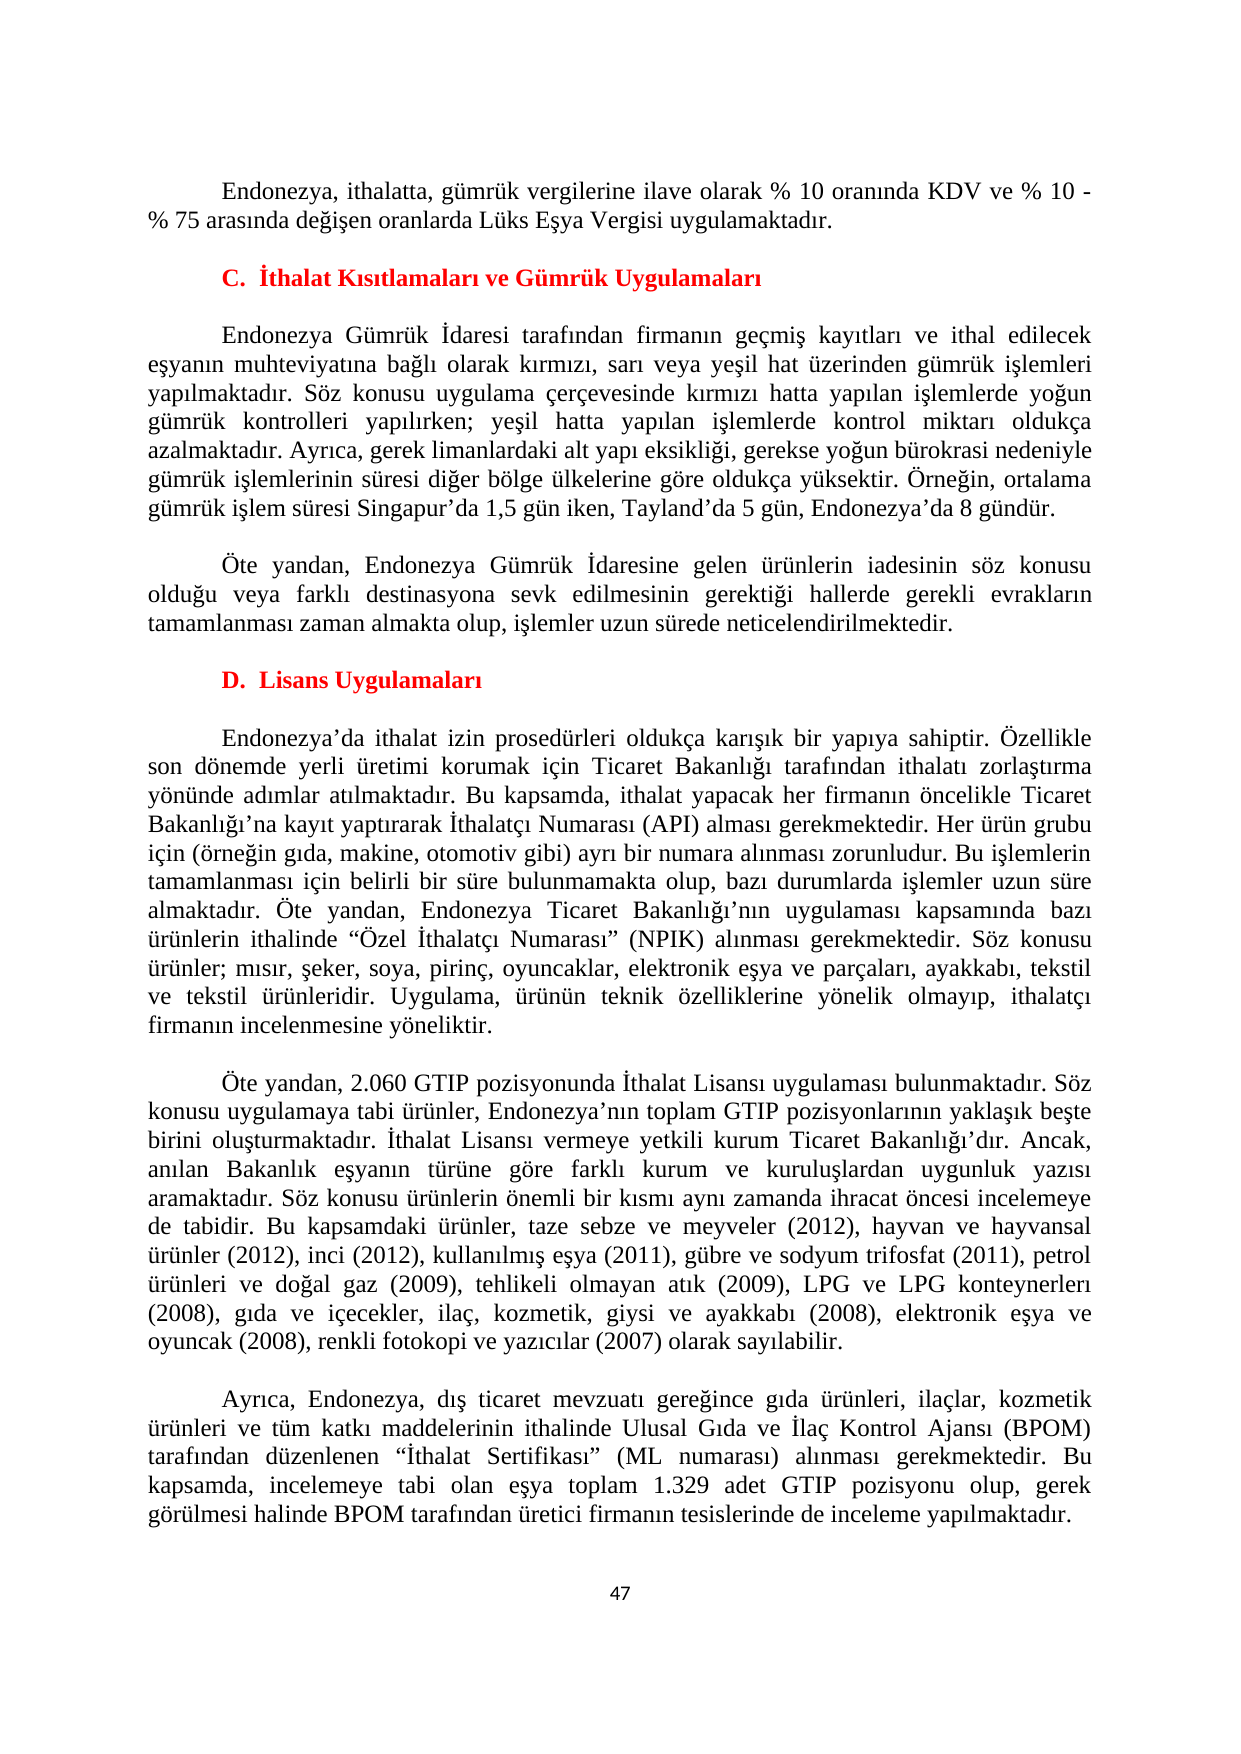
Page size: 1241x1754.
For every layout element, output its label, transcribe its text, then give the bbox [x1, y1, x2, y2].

text Endonezya, ithalatta, gümrük vergilerine ilave olarak % 10 oranında KDV ve % 10 - % 75 arasında değişen oranlarda Lüks Eşya Vergisi uygulamaktadır. [148, 176, 1093, 234]
text Endonezya Gümrük İdaresi tarafından firmanın geçmiş kayıtları ve ithal edilecek eşyanın muhteviyatına bağlı olarak kırmızı, sarı veya yeşil hat üzerinden gümrük işlemleri yapılmaktadır. Söz konusu uygulama çerçevesinde kırmızı hatta yapılan işlemlerde yoğun gümrük kontrolleri yapılırken; yeşil hatta yapılan işlemlerde kontrol miktarı oldukça azalmaktadır. Ayrıca, gerek limanlardaki alt yapı eksikliği, gerekse yoğun bürokrasi nedeniyle gümrük işlemlerinin süresi diğer bölge ülkelerine göre oldukça yüksektir. Örneğin, ortalama gümrük işlem süresi Singapur’da 1,5 gün iken, Tayland’da 5 gün, Endonezya’da 8 gündür. [148, 320, 1093, 521]
text Öte yandan, Endonezya Gümrük İdaresine gelen ürünlerin iadesinin söz konusu olduğu veya farklı destinasyona sevk edilmesinin gerektiği hallerde gerekli evrakların tamamlanması zaman almakta olup, işlemler uzun sürede neticelendirilmektedir. [148, 550, 1093, 636]
text Endonezya’da ithalat izin prosedürleri oldukça karışık bir yapıya sahiptir. Özellikle son dönemde yerli üretimi korumak için Ticaret Bakanlığı tarafından ithalatı zorlaştırma yönünde adımlar atılmaktadır. Bu kapsamda, ithalat yapacak her firmanın öncelikle Ticaret Bakanlığı’na kayıt yaptırarak İthalatçı Numarası (API) alması gerekmektedir. Her ürün grubu için (örneğin gıda, makine, otomotiv gibi) ayrı bir numara alınması zorunludur. Bu işlemlerin tamamlanması için belirli bir süre bulunmamakta olup, bazı durumlarda işlemler uzun süre almaktadır. Öte yandan, Endonezya Ticaret Bakanlığı’nın uygulaması kapsamında bazı ürünlerin ithalinde “Özel İthalatçı Numarası” (NPIK) alınması gerekmektedir. Söz konusu ürünler; mısır, şeker, soya, pirinç, oyuncaklar, elektronik eşya ve parçaları, ayakkabı, tekstil ve tekstil ürünleridir. Uygulama, ürünün teknik özelliklerine yönelik olmayıp, ithalatçı firmanın incelenmesine yöneliktir. [148, 723, 1093, 1039]
text Öte yandan, 2.060 GTIP pozisyonunda İthalat Lisansı uygulaması bulunmaktadır. Söz konusu uygulamaya tabi ürünler, Endonezya’nın toplam GTIP pozisyonlarının yaklaşık beşte birini oluşturmaktadır. İthalat Lisansı vermeye yetkili kurum Ticaret Bakanlığı’dır. Ancak, anılan Bakanlık eşyanın türüne göre farklı kurum ve kuruluşlardan uygunluk yazısı aramaktadır. Söz konusu ürünlerin önemli bir kısmı aynı zamanda ihracat öncesi incelemeye de tabidir. Bu kapsamdaki ürünler, taze sebze ve meyveler (2012), hayvan ve hayvansal ürünler (2012), inci (2012), kullanılmış eşya (2011), gübre ve sodyum trifosfat (2011), petrol ürünleri ve doğal gaz (2009), tehlikeli olmayan atık (2009), LPG ve LPG konteynerlerı (2008), gıda ve içecekler, ilaç, kozmetik, giysi ve ayakkabı (2008), elektronik eşya ve oyuncak (2008), renkli fotokopi ve yazıcılar (2007) olarak sayılabilir. [148, 1068, 1093, 1355]
list İthalat Kısıtlamaları ve Gümrük Uygulamaları [221, 263, 1093, 291]
list Lisans Uygulamaları [221, 665, 1093, 694]
text Ayrıca, Endonezya, dış ticaret mevzuatı gereğince gıda ürünleri, ilaçlar, kozmetik ürünleri ve tüm katkı maddelerinin ithalinde Ulusal Gıda ve İlaç Kontrol Ajansı (BPOM) tarafından düzenlenen “İthalat Sertifikası” (ML numarası) alınması gerekmektedir. Bu kapsamda, incelemeye tabi olan eşya toplam 1.329 adet GTIP pozisyonu olup, gerek görülmesi halinde BPOM tarafından üretici firmanın tesislerinde de inceleme yapılmaktadır. [148, 1384, 1093, 1528]
